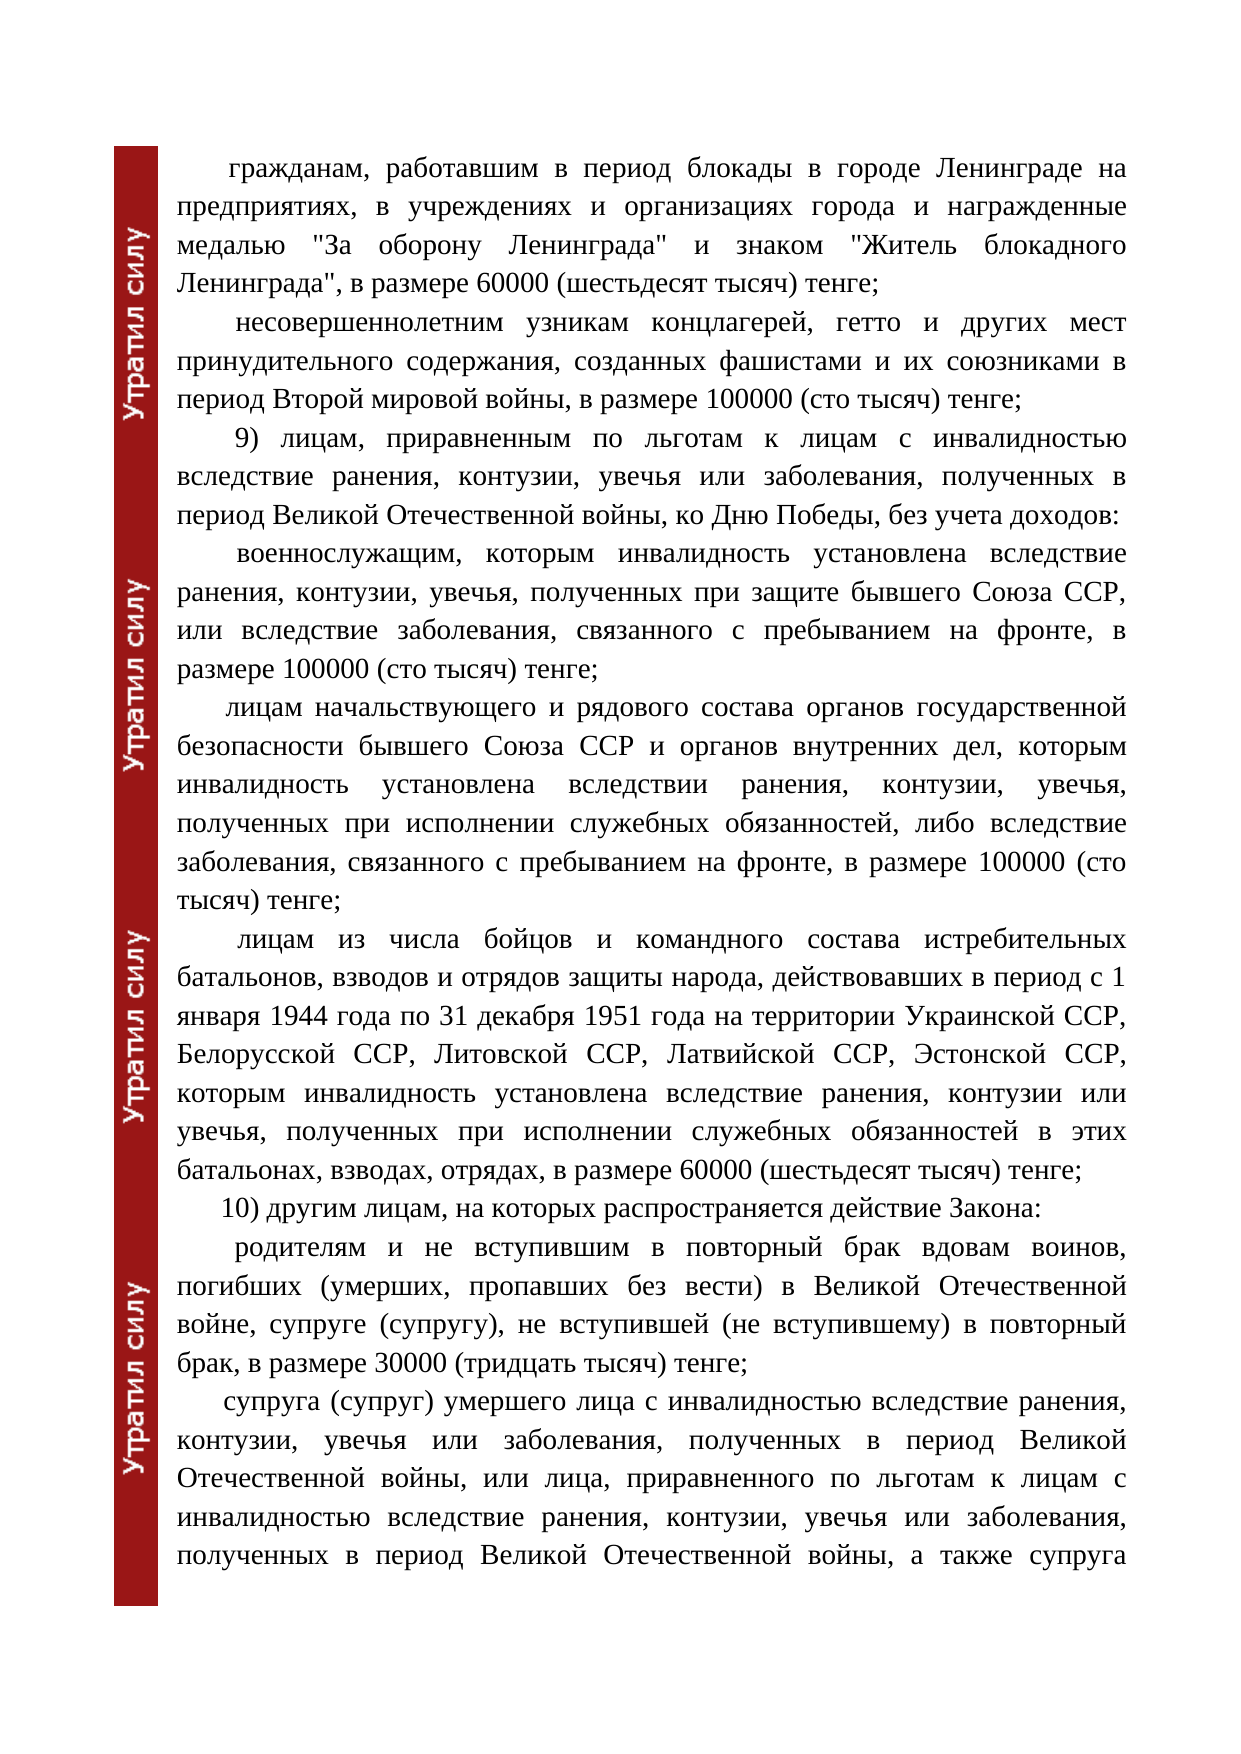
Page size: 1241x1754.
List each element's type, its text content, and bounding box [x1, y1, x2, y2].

picture [114, 415, 158, 420]
picture [114, 1378, 158, 1383]
picture [114, 299, 158, 304]
text 10) другим лицам, на которых распространяется действие Закона: [112, 1191, 1128, 1224]
picture [114, 530, 158, 535]
text военнослужащим, которым инвалидность установлена вследствие ранения, контузии, увечья, полученных при защите бывшего Союза ССР, или вследствие заболевания, связанного с пребыванием на фронте, в размере 100000 (сто тысяч) тенге; [112, 535, 1128, 684]
text несовершеннолетним узникам концлагерей, гетто и других мест принудительного содержания, созданных фашистами и их союзниками в период Второй мировой войны, в размере 100000 (сто тысяч) тенге; [112, 304, 1128, 415]
text лицам начальствующего и рядового состава органов государственной безопасности бывшего Союза ССР и органов внутренних дел, которым инвалидность установлена вследствии ранения, контузии, увечья, полученных при исполнении служебных обязанностей, либо вследствие заболевания, связанного с пребыванием на фронте, в размере 100000 (сто тысяч) тенге; [112, 689, 1128, 916]
picture [114, 1224, 158, 1229]
text 9) лицам, приравненным по льготам к лицам с инвалидностью вследствие ранения, контузии, увечья или заболевания, полученных в период Великой Отечественной войны, ко Дню Победы, без учета доходов: [112, 420, 1128, 530]
picture [114, 916, 158, 921]
text гражданам, работавшим в период блокады в городе Ленинграде на предприятиях, в учреждениях и организациях города и награжденные медалью "За оборону Ленинграда" и знаком "Житель блокадного Ленинграда", в размере 60000 (шестьдесят тысяч) тенге; [112, 150, 1128, 299]
text родителям и не вступившим в повторный брак вдовам воинов, погибших (умерших, пропавших без вести) в Великой Отечественной войне, супруге (супругу), не вступившей (не вступившему) в повторный брак, в размере 30000 (тридцать тысяч) тенге; [112, 1229, 1128, 1378]
picture [114, 146, 158, 150]
picture [114, 684, 158, 689]
picture [114, 1186, 158, 1191]
text лицам из числа бойцов и командного состава истребительных батальонов, взводов и отрядов защиты народа, действовавших в период с 1 января 1944 года по 31 декабря 1951 года на территории Украинской ССР, Белорусской ССР, Литовской ССР, Латвийской ССР, Эстонской ССР, которым инвалидность установлена вследствие ранения, контузии или увечья, полученных при исполнении служебных обязанностей в этих батальонах, взводах, отрядах, в размере 60000 (шестьдесят тысяч) тенге; [112, 921, 1128, 1186]
picture [114, 1571, 158, 1606]
